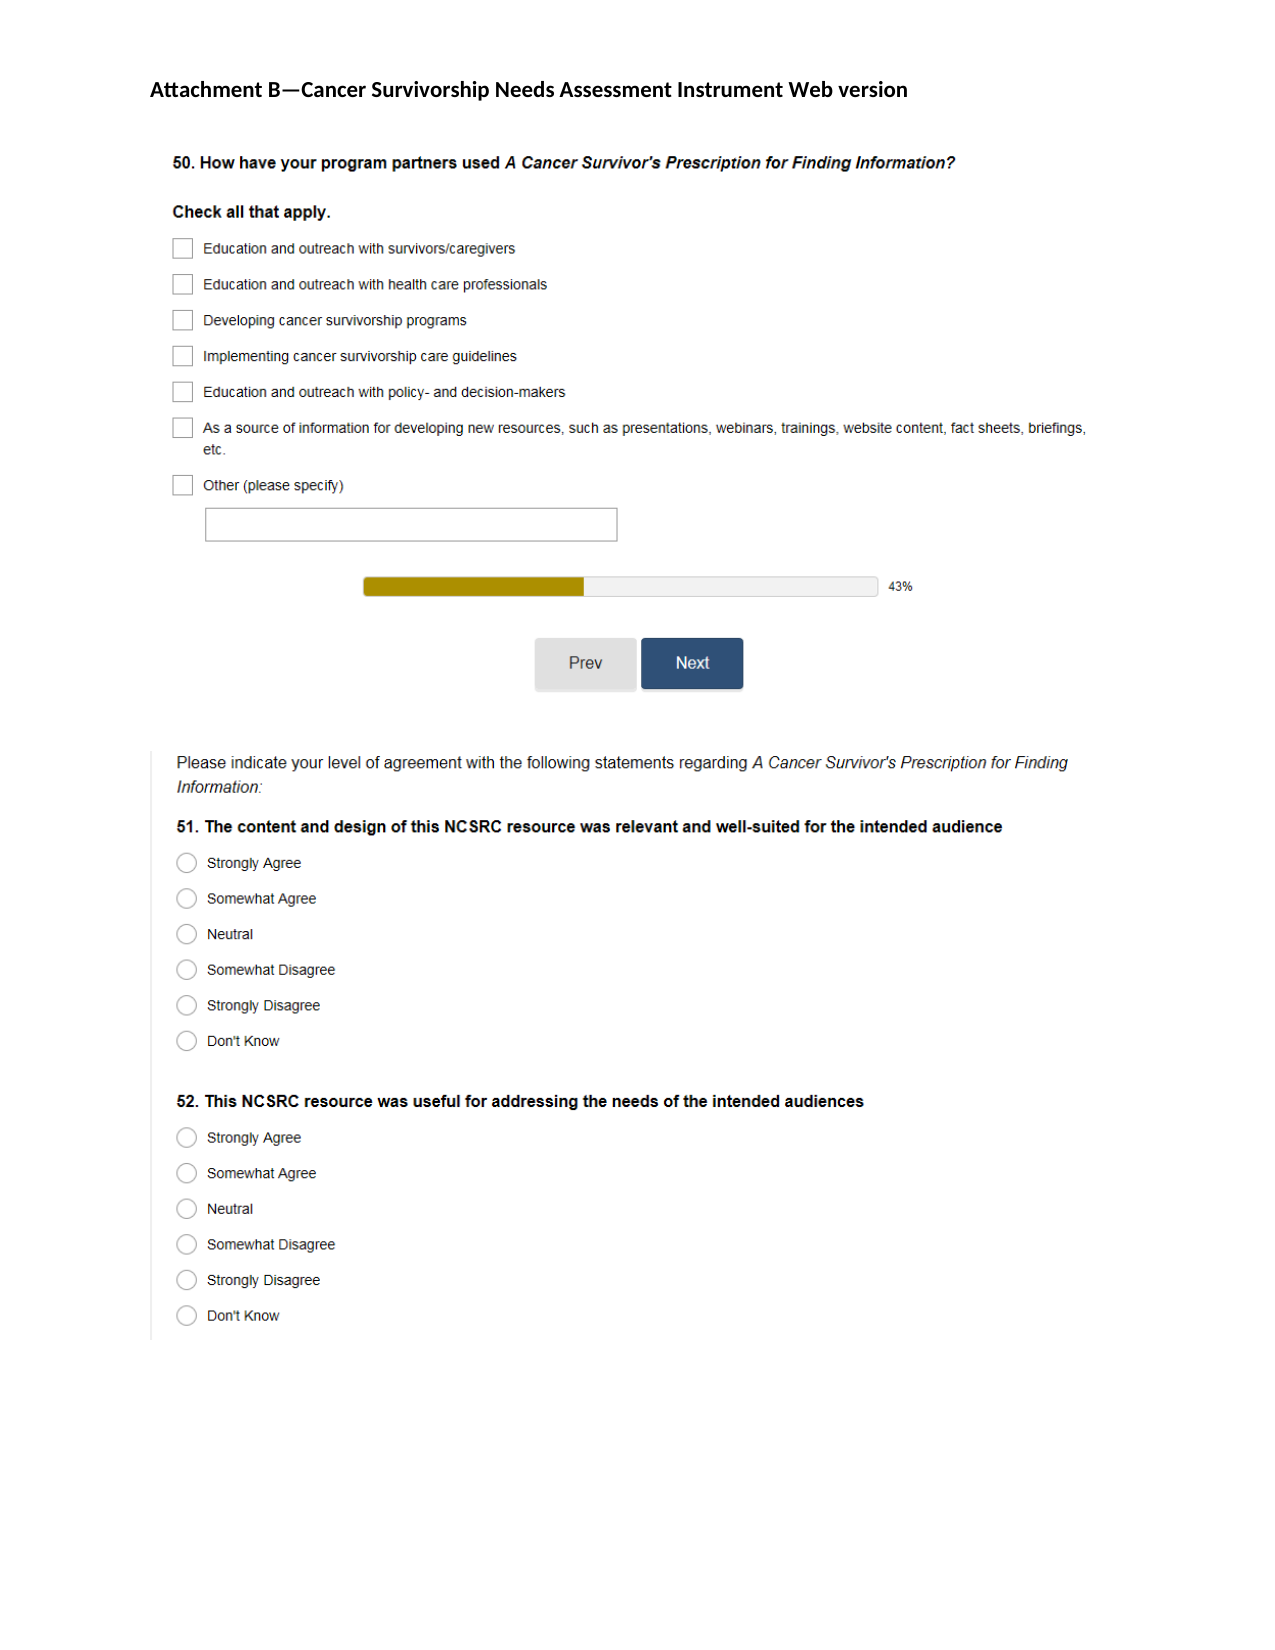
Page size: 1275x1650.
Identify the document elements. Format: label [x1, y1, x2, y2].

picture [150, 150, 1125, 724]
picture [150, 751, 1125, 1340]
